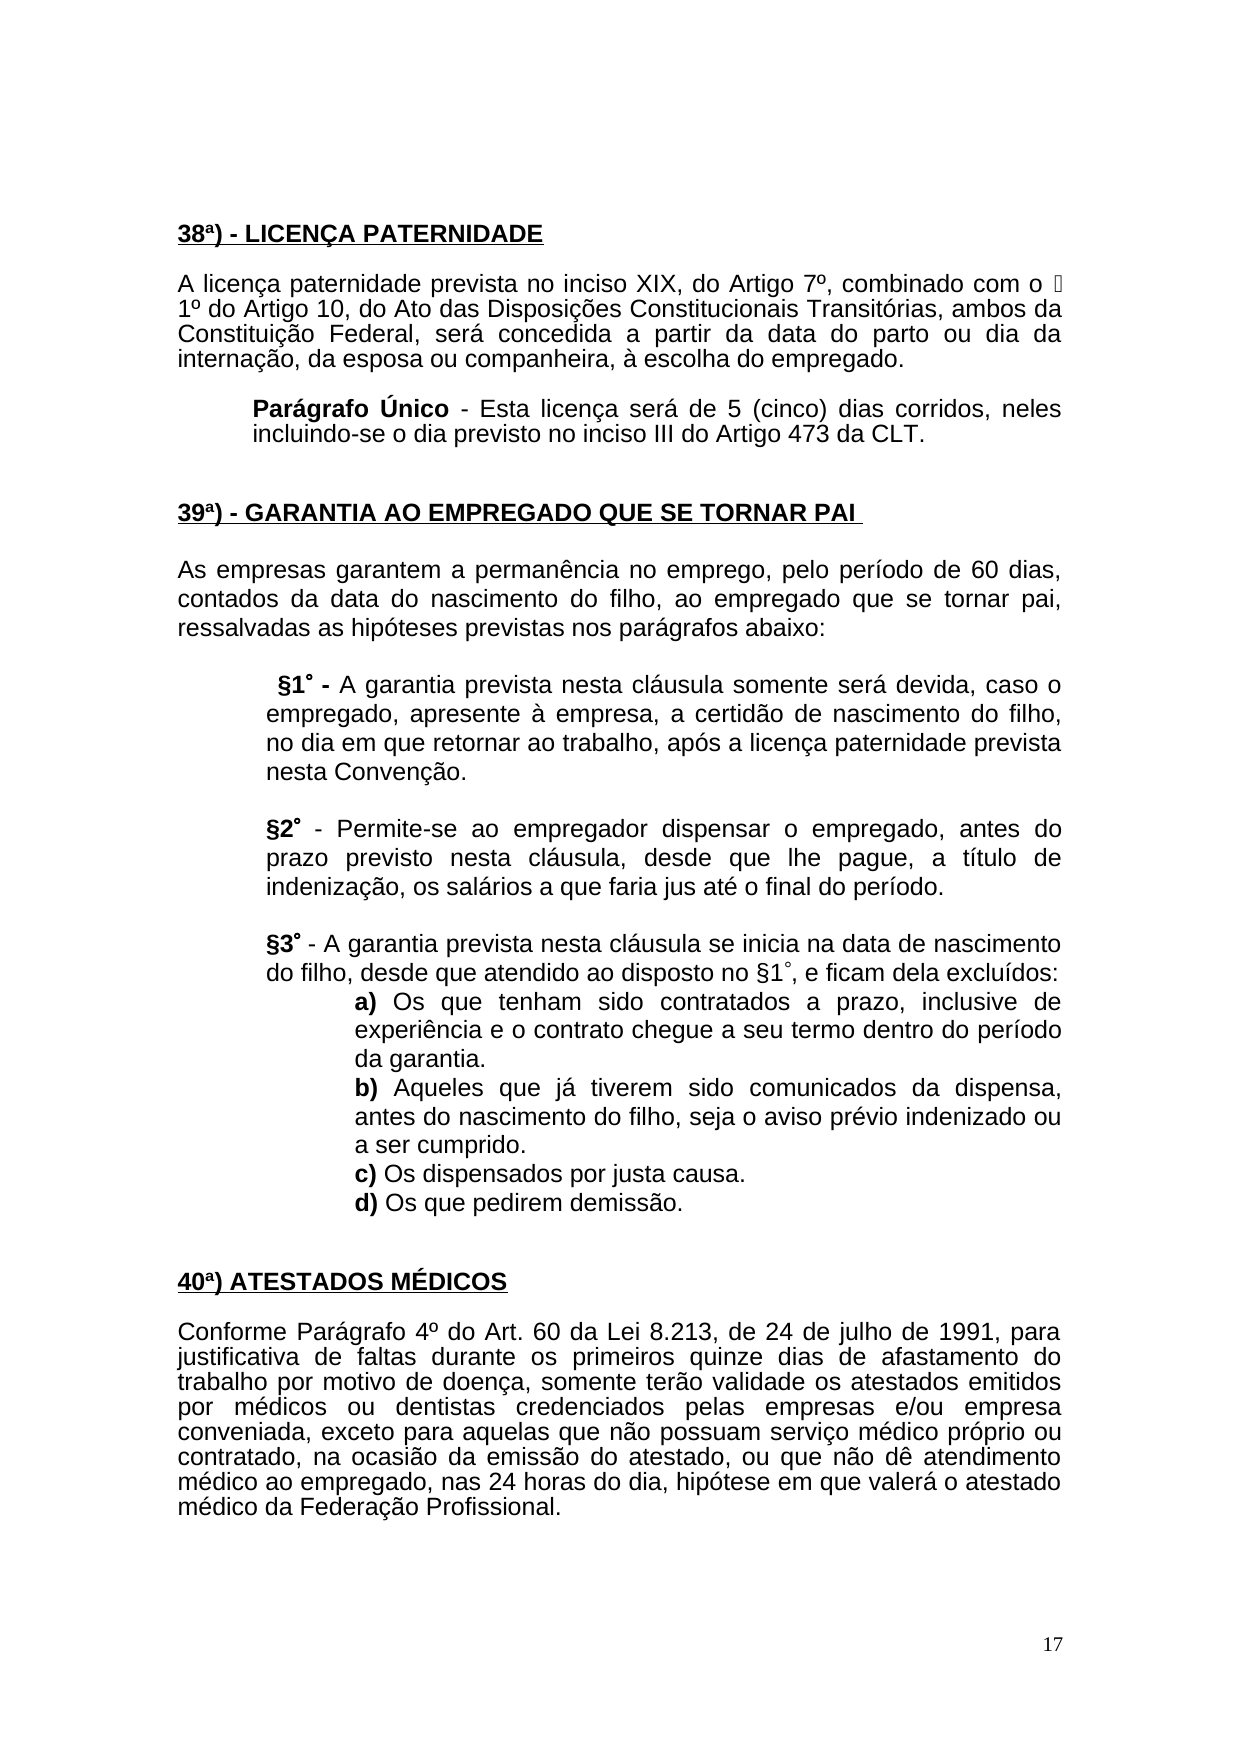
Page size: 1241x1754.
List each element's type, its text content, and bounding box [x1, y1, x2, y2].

text §2 - Permite-se ao empregador dispensar o empregado, antes do prazo previsto nesta cláusula, desde que lhe pague, a título de indenização, os salários a que faria jus até o final do período. [266, 814, 1063, 900]
list A licença paternidade prevista no inciso XIX, do Artigo 7º, combinado com o 1º do Artigo 10, do Ato das Disposições Constitucionais Transitórias, ambos da Constituição Federal, será concedida a partir da data do parto ou dia da internação, da esposa ou companheira, à escolha do empregado. [177, 273, 1063, 373]
text §1 - A garantia prevista nesta cláusula somente será devida, caso o empregado, apresente à empresa, a certidão de nascimento do filho, no dia em que retornar ao trabalho, após a licença paternidade prevista nesta Convenção. [221, 670, 1063, 785]
text b) Aqueles que já tiverem sido comunicados da dispensa, antes do nascimento do filho, seja o aviso prévio indenizado ou a ser cumprido. [354, 1073, 1063, 1159]
text §3 - A garantia prevista nesta cláusula se inicia na data de nascimento do filho, desde que atendido ao disposto no §1, e ficam dela excluídos: [266, 929, 1063, 987]
text Parágrafo Único - Esta licença será de 5 (cinco) dias corridos, neles incluindo-se o dia previsto no inciso III do Artigo 473 da CLT. [252, 398, 1063, 448]
text d) Os que pedirem demissão. [354, 1188, 1063, 1217]
text Conforme Parágrafo 4º do Art. 60 da Lei 8.213, de 24 de julho de 1991, para justificativa de faltas durante os primeiros quinze dias de afastamento do trabalho por motivo de doença, somente terão validade os atestados emitidos por médicos ou dentistas credenciados pelas empresas e/ou empresa conveniada, exceto para aquelas que não possuam serviço médico próprio ou contratado, na ocasião da emissão do atestado, ou que não dê atendimento médico ao empregado, nas 24 horas do dia, hipótese em que valerá o atestado médico da Federação Profissional. [177, 1321, 1063, 1521]
text 40ª) ATESTADOS MÉDICOS [177, 1271, 1063, 1296]
text a) Os que tenham sido contratados a prazo, inclusive de experiência e o contrato chegue a seu termo dentro do período da garantia. [354, 987, 1063, 1073]
text 39ª) - GARANTIA AO EMPREGADO QUE SE TORNAR PAI [177, 498, 1063, 526]
text c) Os dispensados por justa causa. [354, 1159, 1063, 1188]
text As empresas garantem a permanência no emprego, pelo período de 60 dias, contados da data do nascimento do filho, ao empregado que se tornar pai, ressalvadas as hipóteses previstas nos parágrafos abaixo: [177, 555, 1063, 641]
text 38ª) - LICENÇA PATERNIDADE [177, 223, 1063, 248]
